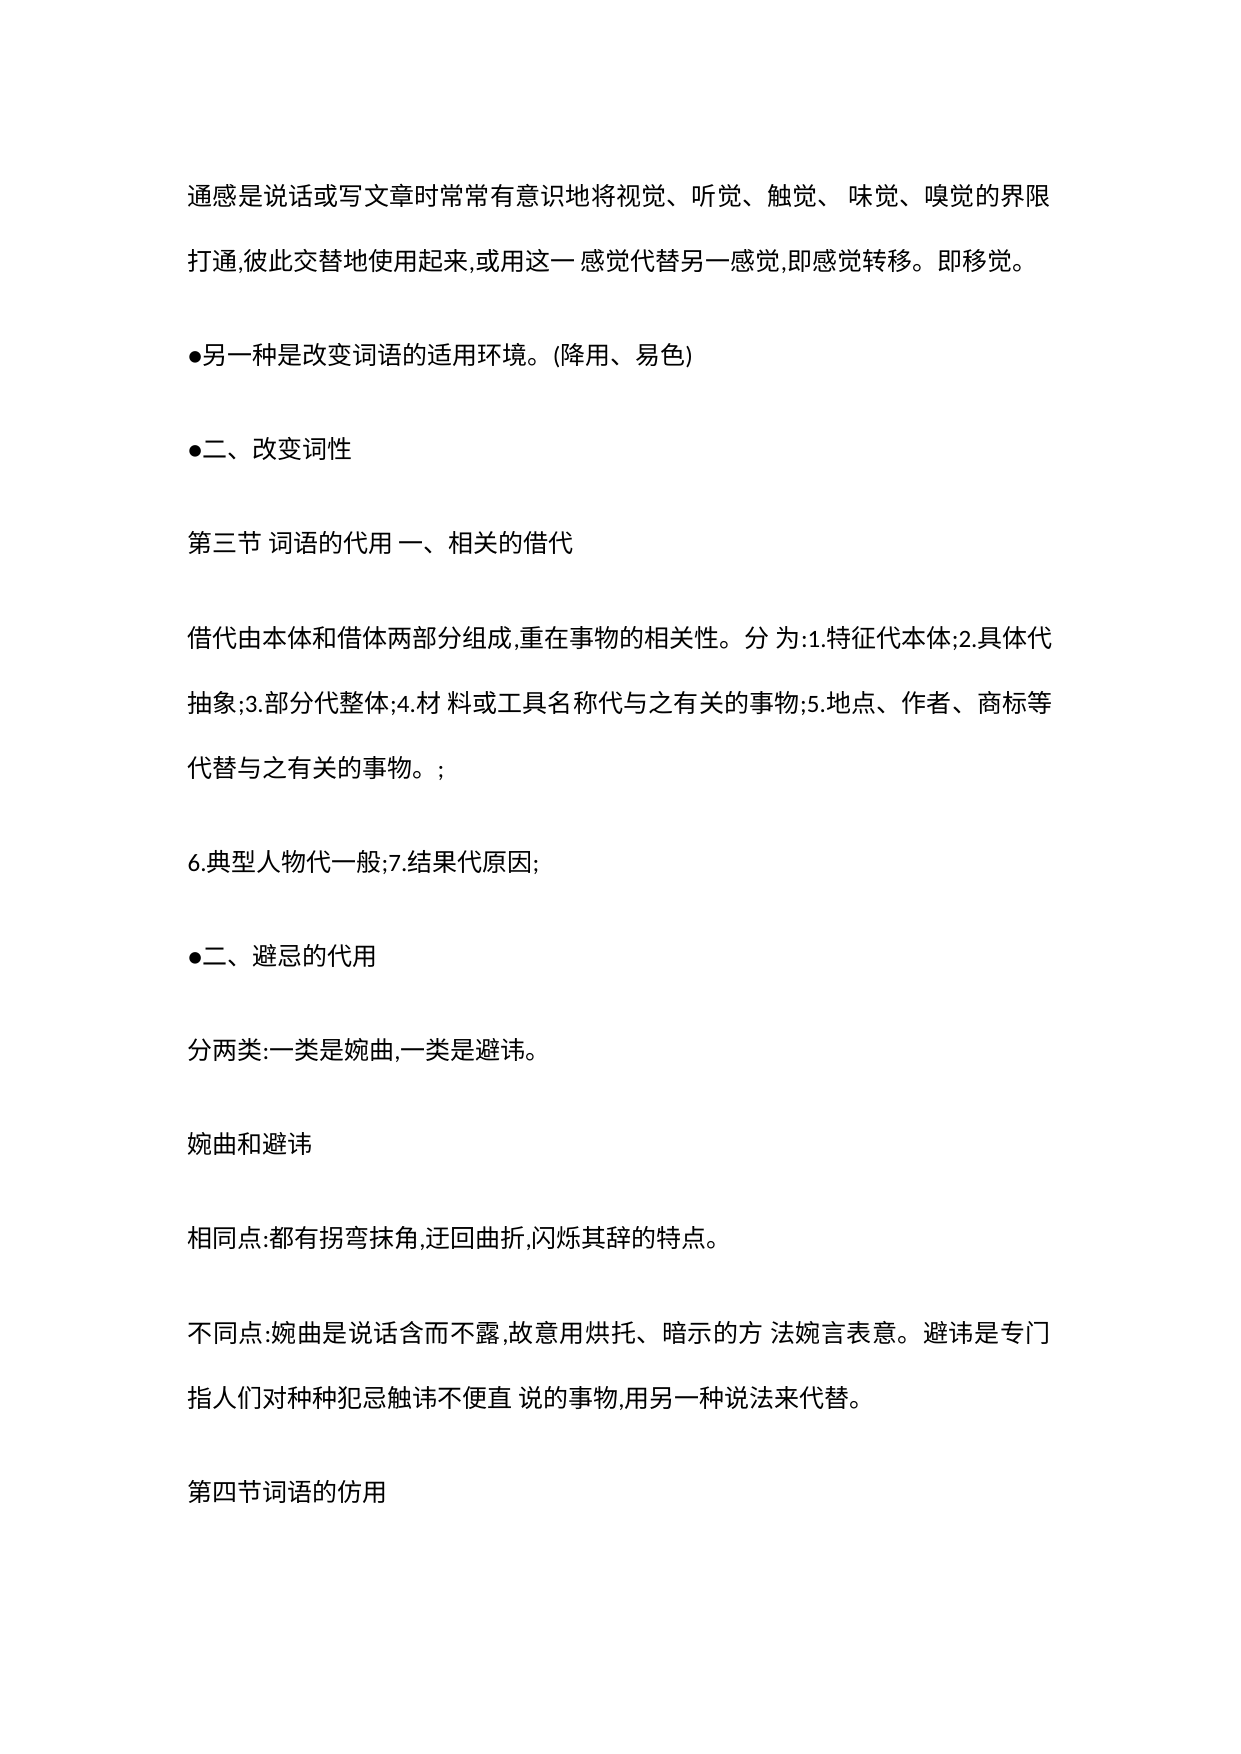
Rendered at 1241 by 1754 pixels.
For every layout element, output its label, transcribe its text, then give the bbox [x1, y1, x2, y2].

text ●另一种是改变词语的适用环境。(降用、易色) [187, 321, 1053, 386]
text ●二、避忌的代用 [187, 922, 1053, 987]
text 第三节 词语的代用 一、相关的借代 [187, 509, 1053, 574]
text 相同点:都有拐弯抹角,迂回曲折,闪烁其辞的特点。 [187, 1204, 1053, 1269]
text 6.典型人物代一般;7.结果代原因; [187, 828, 1053, 893]
text 不同点:婉曲是说话含而不露,故意用烘托、暗示的方 法婉言表意。避讳是专门指人们对种种犯忌触讳不便直 说的事物,用另一种说法来代替。 [187, 1299, 1053, 1429]
text 第四节词语的仿用 [187, 1458, 1053, 1523]
text ●二、改变词性 [187, 415, 1053, 480]
text 借代由本体和借体两部分组成,重在事物的相关性。分 为:1.特征代本体;2.具体代抽象;3.部分代整体;4.材 料或工具名称代与之有关的事物;5.地点、作者、商标等 代替与之有关的事物。; [187, 604, 1053, 799]
text 通感是说话或写文章时常常有意识地将视觉、听觉、触觉、 味觉、嗅觉的界限打通,彼此交替地使用起来,或用这一 感觉代替另一感觉,即感觉转移。即移觉。 [187, 162, 1053, 292]
text 婉曲和避讳 [187, 1110, 1053, 1175]
text 分两类:一类是婉曲,一类是避讳。 [187, 1016, 1053, 1081]
